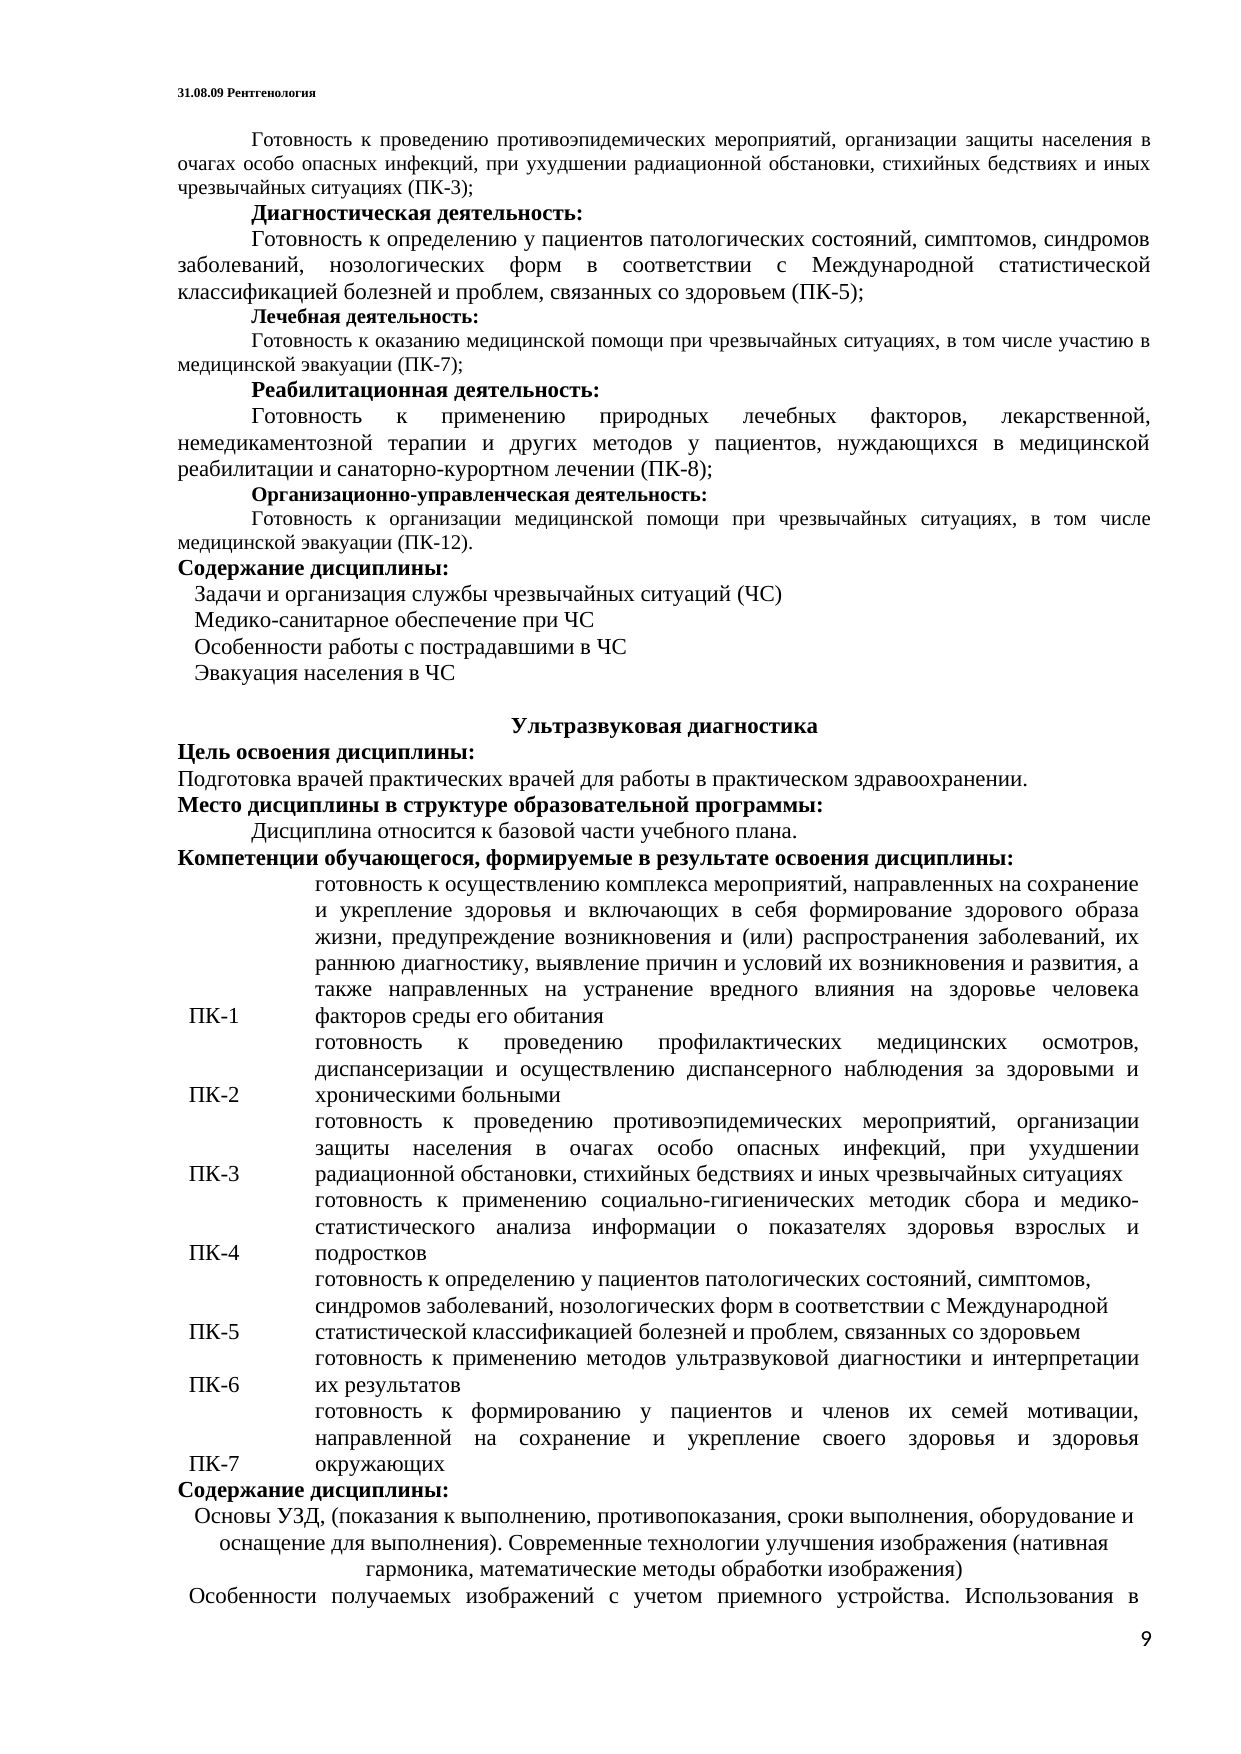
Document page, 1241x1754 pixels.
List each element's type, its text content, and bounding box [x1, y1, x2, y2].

table_cell готовность к применению методов ультразвуковой диагностики и интерпретации их результатов [304, 1345, 1152, 1397]
table_cell ПК-2 [177, 1028, 304, 1107]
table_cell готовность к проведению противоэпидемических мероприятий, организации защиты населения в очагах особо опасных инфекций, при ухудшении радиационной обстановки, стихийных бедствиях и иных чрезвычайных ситуациях [304, 1107, 1152, 1186]
table_header Основы УЗД, (показания к выполнению, противопоказания, сроки выполнения, оборудование и оснащение для выполнения). Современные технологии улучшения изображения (нативная гармоника, математические методы обработки изображения) [177, 1503, 1152, 1582]
text Готовность к оказанию медицинской помощи при чрезвычайных ситуациях, в том числе участию в медицинской эвакуации (ПК-7); [177, 328, 1152, 376]
text Готовность к определению у пациентов патологических состояний, симптомов, синдромов заболеваний, нозологических форм в соответствии с Международной статистической классификацией болезней и проблем, связанных со здоровьем (ПК-5); [177, 225, 1152, 304]
table_header ПК-1 [177, 870, 304, 1028]
table_header готовность к осуществлению комплекса мероприятий, направленных на сохранение и укрепление здоровья и включающих в себя формирование здорового образа жизни, предупреждение возникновения и (или) распространения заболеваний, их раннюю диагностику, выявление причин и условий их возникновения и развития, а также направленных на устранение вредного влияния на здоровье человека факторов среды его обитания [304, 870, 1152, 1028]
table_cell Медико-санитарное обеспечение при ЧС [177, 607, 1152, 633]
text Организационно-управленческая деятельность: [177, 482, 1152, 506]
table_cell Особенности работы с пострадавшими в ЧС [177, 633, 1152, 659]
text Подготовка врачей практических врачей для работы в практическом здравоохранении. [177, 765, 1152, 791]
text Дисциплина относится к базовой части учебного плана. [177, 817, 1152, 844]
text Содержание дисциплины: [177, 1476, 1152, 1503]
table_cell ПК-7 [177, 1397, 304, 1476]
text Готовность к организации медицинской помощи при чрезвычайных ситуациях, в том числе медицинской эвакуации (ПК-12). [177, 506, 1152, 554]
table_cell Эвакуация населения в ЧС [177, 659, 1152, 686]
table_cell готовность к определению у пациентов патологических состояний, симптомов, синдромов заболеваний, нозологических форм в соответствии с Международной статистической классификацией болезней и проблем, связанных со здоровьем [304, 1265, 1152, 1344]
text Диагностическая деятельность: [177, 199, 1152, 225]
text Лечебная деятельность: [177, 304, 1152, 328]
text Цель освоения дисциплины: [177, 738, 1152, 765]
table_cell ПК-5 [177, 1265, 304, 1344]
table_header Задачи и организация службы чрезвычайных ситуаций (ЧС) [177, 580, 1152, 607]
table_cell ПК-3 [177, 1107, 304, 1186]
text Место дисциплины в структуре образовательной программы: [177, 791, 1152, 817]
text Компетенции обучающегося, формируемые в результате освоения дисциплины: [177, 844, 1152, 870]
table_cell готовность к формированию у пациентов и членов их семей мотивации, направленной на сохранение и укрепление своего здоровья и здоровья окружающих [304, 1397, 1152, 1476]
text Содержание дисциплины: [177, 554, 1152, 580]
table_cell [177, 1582, 1152, 1608]
text Готовность к применению природных лечебных факторов, лекарственной, немедикаментозной терапии и других методов у пациентов, нуждающихся в медицинской реабилитации и санаторно-курортном лечении (ПК-8); [177, 403, 1152, 482]
table_cell готовность к проведению профилактических медицинских осмотров, диспансеризации и осуществлению диспансерного наблюдения за здоровыми и хроническими больными [304, 1028, 1152, 1107]
table_cell ПК-4 [177, 1186, 304, 1265]
table_cell готовность к применению социально-гигиенических методик сбора и медико-статистического анализа информации о показателях здоровья взрослых и подростков [304, 1186, 1152, 1265]
text Реабилитационная деятельность: [177, 376, 1152, 403]
text Готовность к проведению противоэпидемических мероприятий, организации защиты населения в очагах особо опасных инфекций, при ухудшении радиационной обстановки, стихийных бедствиях и иных чрезвычайных ситуациях (ПК-3); [177, 126, 1152, 199]
table_cell ПК-6 [177, 1345, 304, 1397]
subtitle Ультразвуковая диагностика [177, 712, 1152, 738]
